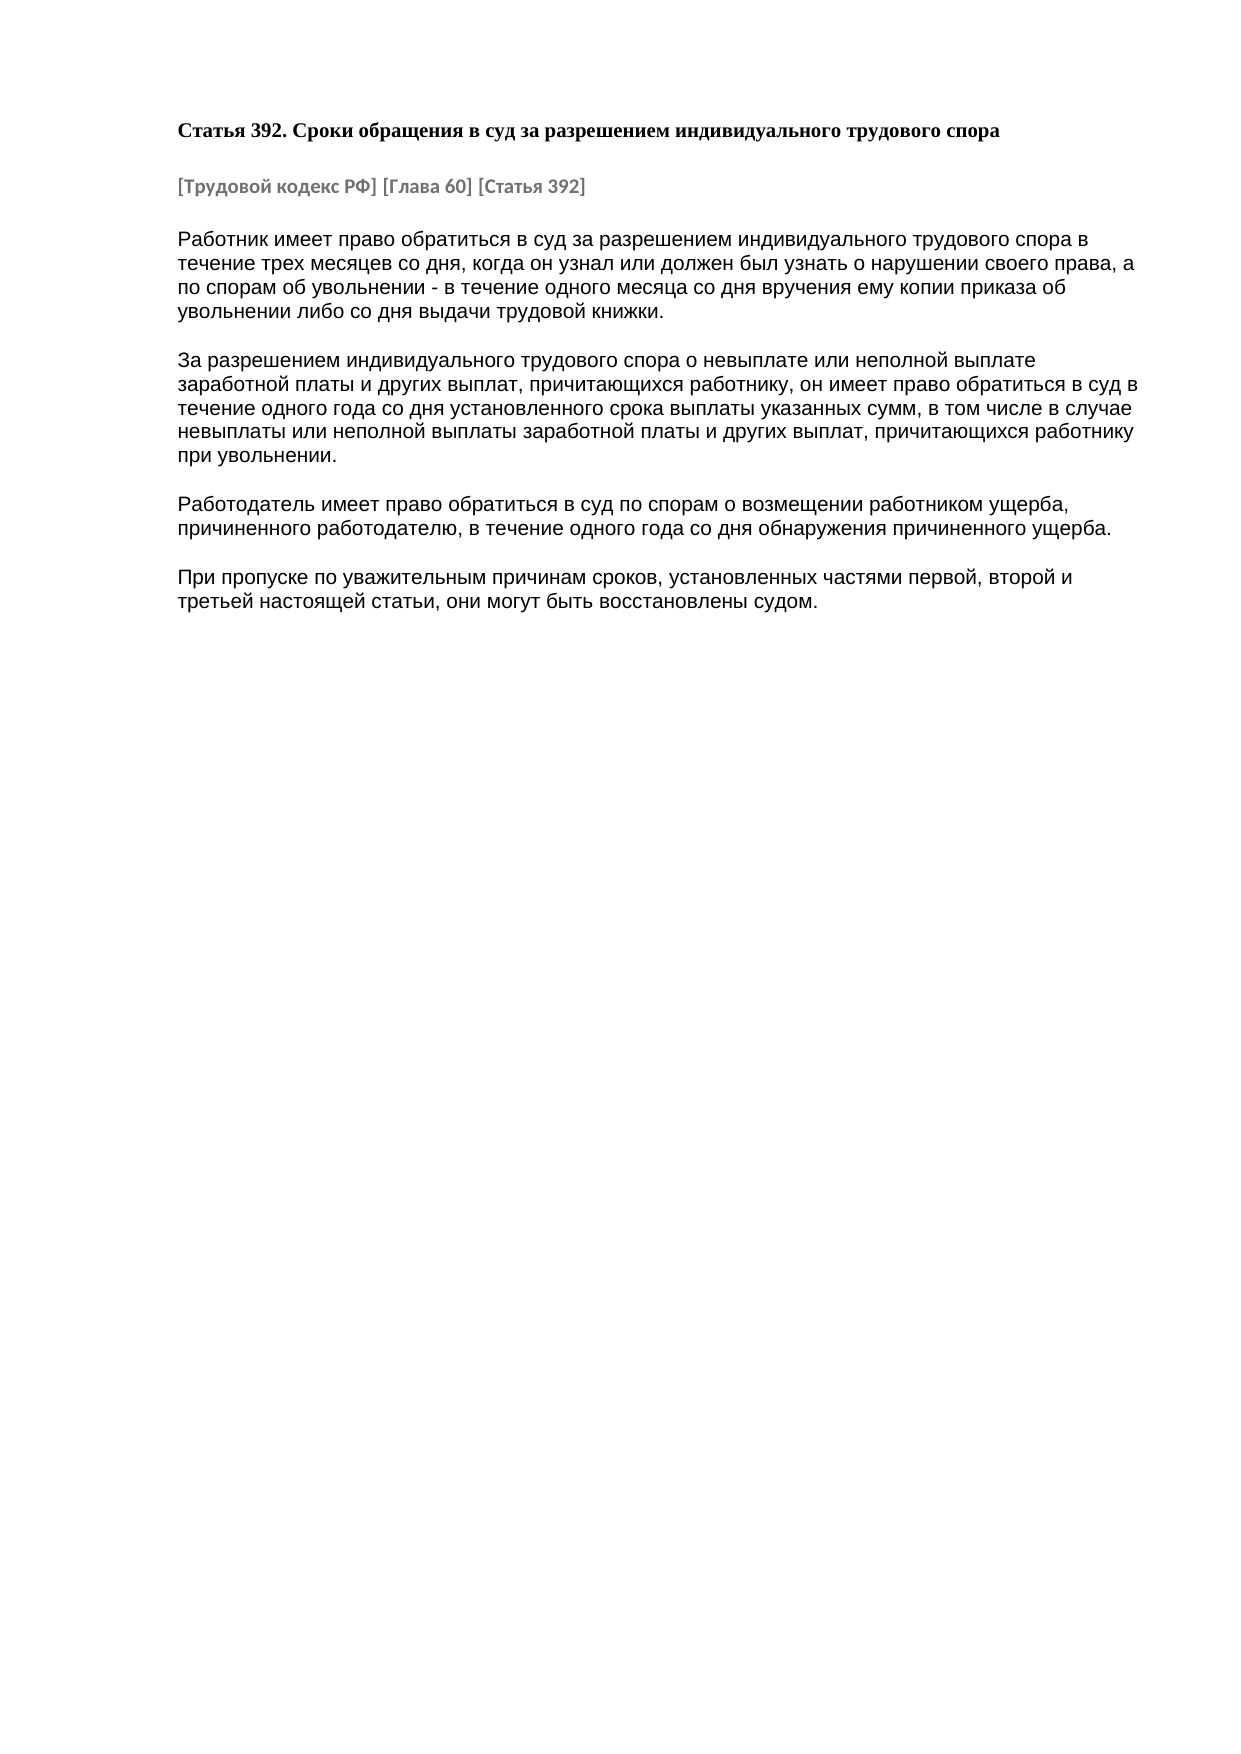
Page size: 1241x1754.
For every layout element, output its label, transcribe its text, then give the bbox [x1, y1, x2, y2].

text Работодатель имеет право обратиться в суд по спорам о возмещении работником ущерба, причиненного работодателю, в течение одного года со дня обнаружения причиненного ущерба. [177, 492, 1152, 540]
text [Трудовой кодекс РФ] [Глава 60] [Статья 392] [177, 171, 1152, 199]
text Работник имеет право обратиться в суд за разрешением индивидуального трудового спора в течение трех месяцев со дня, когда он узнал или должен был узнать о нарушении своего права, а по спорам об увольнении - в течение одного месяца со дня вручения ему копии приказа об увольнении либо со дня выдачи трудовой книжки. [177, 227, 1152, 322]
text За разрешением индивидуального трудового спора о невыплате или неполной выплате заработной платы и других выплат, причитающихся работнику, он имеет право обратиться в суд в течение одного года со дня установленного срока выплаты указанных сумм, в том числе в случае невыплаты или неполной выплаты заработной платы и других выплат, причитающихся работнику при увольнении. [177, 347, 1152, 467]
subtitle Статья 392. Сроки обращения в суд за разрешением индивидуального трудового спора [177, 118, 1152, 142]
text При пропуске по уважительным причинам сроков, установленных частями первой, второй и третьей настоящей статьи, они могут быть восстановлены судом. [177, 565, 1152, 613]
